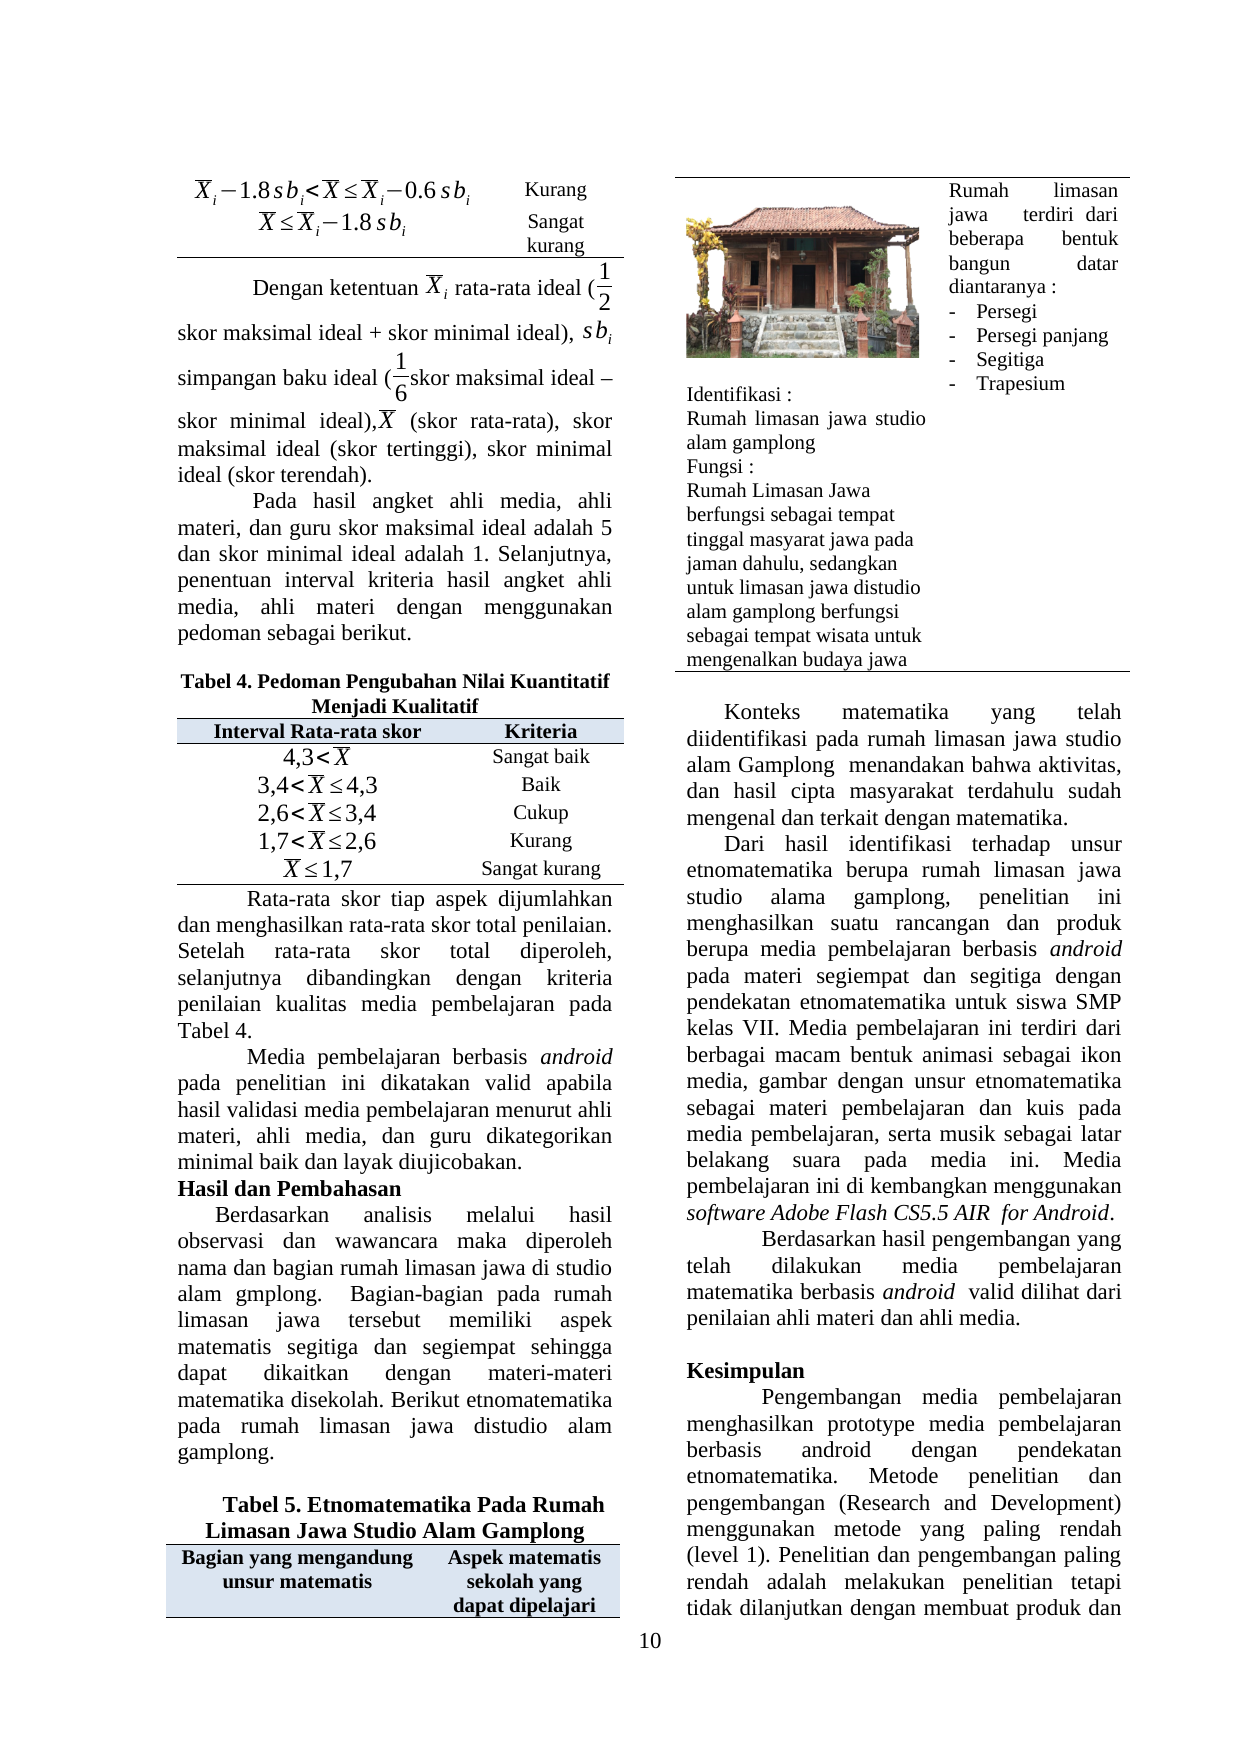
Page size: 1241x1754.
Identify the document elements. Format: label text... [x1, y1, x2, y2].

table_cell Sangat kurang [487, 209, 624, 257]
table_cell [177, 177, 487, 208]
text Tabel 4. Pedoman Pengubahan Nilai Kuantitatif Menjadi Kualitatif [177, 669, 613, 718]
table_cell Identifikasi : Rumah limasan jawa studio alam gamplong Fungsi : Rumah Limasan Jawa berfungsi sebagai tempat tinggal masyarat jawa pada jaman dahulu, sedangkan untuk limasan jawa distudio alam gamplong berfungsi sebagai tempat wisata untuk mengenalkan budaya jawa [675, 178, 937, 671]
text Konteks matematika yang telah diidentifikasi pada rumah limasan jawa studio alam Gamplong menandakan bahwa aktivitas, dan hasil cipta masyarakat terdahulu sudah mengenal dan terkait dengan matematika. [686, 698, 1122, 830]
table_cell [177, 772, 458, 800]
table_cell Baik [458, 772, 624, 800]
table_cell [177, 828, 458, 856]
table_cell [177, 209, 487, 257]
picture [686, 178, 920, 358]
table_cell [177, 856, 458, 884]
list Rata-rata skor tiap aspek dijumlahkan dan menghasilkan rata-rata skor total penilaian. Setelah rata-rata skor total diperoleh, selanjutnya dibandingkan dengan kriteria penilaian kualitas media pembelajaran pada Tabel 4. [177, 885, 613, 1043]
table_header Kriteria [458, 719, 624, 743]
text Kesimpulan [686, 1357, 1122, 1383]
text Tabel 5. Etnomatematika Pada Rumah Limasan Jawa Studio Alam Gamplong [177, 1491, 613, 1544]
table_cell Kurang [458, 828, 624, 856]
table_cell [177, 800, 458, 828]
table_cell Sangat baik [458, 744, 624, 772]
text Dengan ketentuan rata-rata ideal (skor maksimal ideal + skor minimal ideal), simpangan baku ideal (skor maksimal ideal –skor minimal ideal), (skor rata-rata), skor maksimal ideal (skor tertinggi), skor minimal ideal (skor terendah). [177, 258, 613, 487]
table_header Aspek matematis sekolah yang dapat dipelajari [428, 1545, 620, 1617]
text Berdasarkan hasil pengembangan yang telah dilakukan media pembelajaran matematika berbasis android valid dilihat dari penilaian ahli materi dan ahli media. [686, 1225, 1122, 1331]
table_header Interval Rata-rata skor [177, 719, 458, 743]
table_cell Rumah limasan jawa terdiri dari beberapa bentuk bangun datar diantaranya : Persegi Persegi panjang Segitiga Trapesium [938, 178, 1129, 671]
text Dari hasil identifikasi terhadap unsur etnomatematika berupa rumah limasan jawa studio alama gamplong, penelitian ini menghasilkan suatu rancangan dan produk berupa media pembelajaran berbasis android pada materi segiempat dan segitiga dengan pendekatan etnomatematika untuk siswa SMP kelas VII. Media pembelajaran ini terdiri dari berbagai macam bentuk animasi sebagai ikon media, gambar dengan unsur etnomatematika sebagai materi pembelajaran dan kuis pada media pembelajaran, serta musik sebagai latar belakang suara pada media ini. Media pembelajaran ini di kembangkan menggunakan software Adobe Flash CS5.5 AIR for Android. [686, 830, 1122, 1225]
table_cell [177, 744, 458, 772]
table_cell Cukup [458, 800, 624, 828]
list Media pembelajaran berbasis android pada penelitian ini dikatakan valid apabila hasil validasi media pembelajaran menurut ahli materi, ahli media, dan guru dikategorikan minimal baik dan layak diujicobakan. [177, 1043, 613, 1175]
text Hasil dan Pembahasan [177, 1175, 613, 1201]
table_header Bagian yang mengandung unsur matematis [166, 1545, 428, 1617]
table_cell Sangat kurang [458, 856, 624, 884]
text Pada hasil angket ahli media, ahli materi, dan guru skor maksimal ideal adalah 5 dan skor minimal ideal adalah 1. Selanjutnya, penentuan interval kriteria hasil angket ahli media, ahli materi dengan menggunakan pedoman sebagai berikut. [177, 487, 613, 645]
table_cell Kurang [487, 177, 624, 208]
text Berdasarkan analisis melalui hasil observasi dan wawancara maka diperoleh nama dan bagian rumah limasan jawa di studio alam gmplong. Bagian-bagian pada rumah limasan jawa tersebut memiliki aspek matematis segitiga dan segiempat sehingga dapat dikaitkan dengan materi-materi matematika disekolah. Berikut etnomatematika pada rumah limasan jawa distudio alam gamplong. [177, 1201, 613, 1465]
